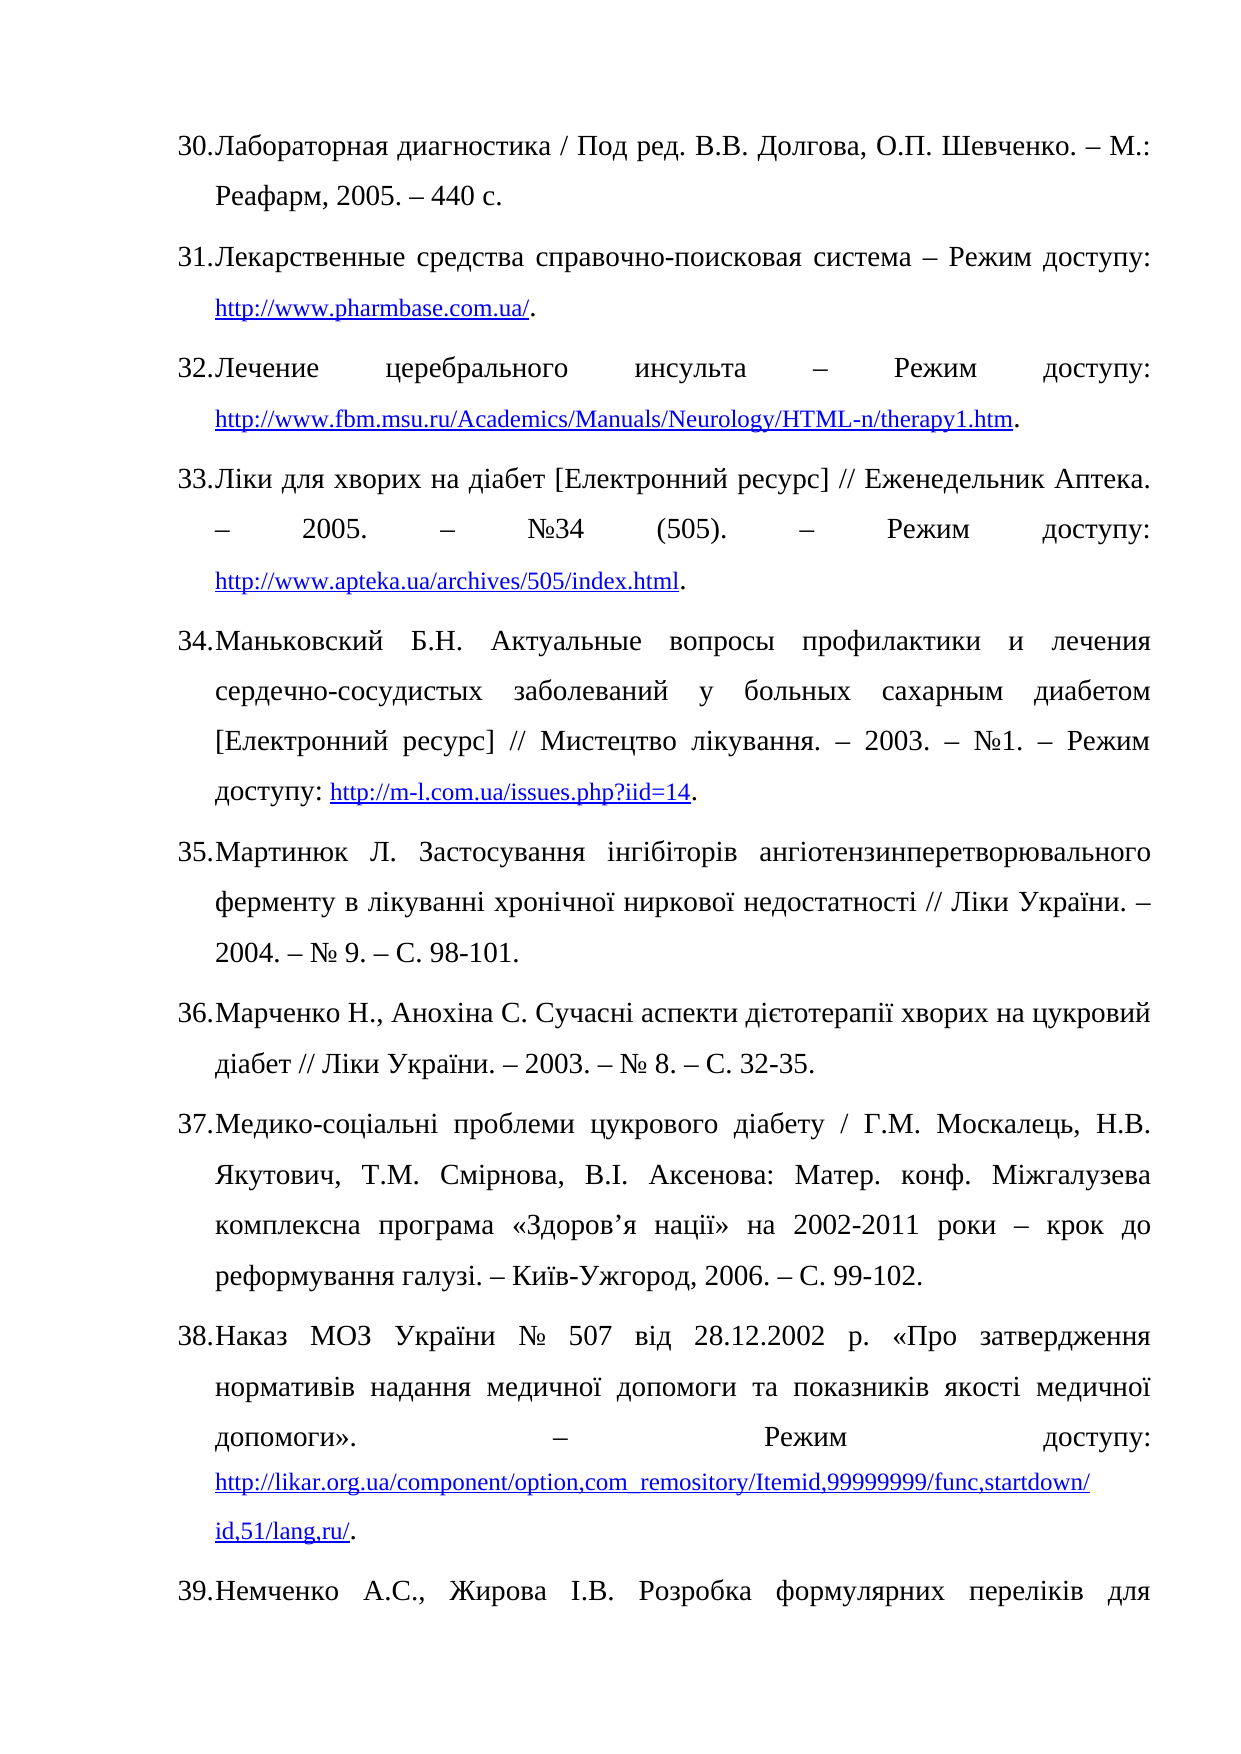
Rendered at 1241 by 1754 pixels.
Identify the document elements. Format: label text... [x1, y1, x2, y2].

list Ліки для хворих на діабет [Електронний ресурс] // Еженедельник Аптека. – 2005. – №34 (505). – Режим доступу: http://www.apteka.ua/archives/505/index.html. [177, 461, 1152, 595]
list Марченко Н., Анохіна С. Сучасні аспекти дієтотерапії хворих на цукровий діабет // Ліки України. – 2003. – № 8. – С. 32-35. [177, 996, 1152, 1079]
list Лекарственные средства справочно-поисковая система – Режим доступу: http://www.pharmbase.com.ua/. [177, 239, 1152, 323]
list Наказ МОЗ України № 507 від 28.12.2002 р. «Про затвердження нормативів надання медичної допомоги та показників якості медичної допомоги». – Режим доступу: http://likar.org.ua/component/option,com_remository/Itemid,99999999/func,startdown/id,51/lang,ru/. [177, 1318, 1152, 1546]
list Медико-соціальні проблеми цукрового діабету / Г.М. Москалець, Н.В. Якутович, Т.М. Смірнова, В.І. Аксенова: Матер. конф. Міжгалузева комплексна програма «Здоров’я нації» на 2002-2011 роки – крок до реформування галузі. – Київ-Ужгород, 2006. – С. 99-102. [177, 1107, 1152, 1291]
list Маньковский Б.Н. Актуальные вопросы профилактики и лечения сердечно-сосудистых заболеваний у больных сахарным диабетом [Електронний ресурс] // Мистецтво лікування. – 2003. – №1. – Режим доступу: http://m-l.com.ua/issues.php?iid=14. [177, 623, 1152, 807]
list Лабораторная диагностика / Под ред. В.В. Долгова, О.П. Шевченко. – М.: Реафарм, 2005. – 440 с. [177, 128, 1152, 212]
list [177, 1573, 1152, 1607]
list Мартинюк Л. Застосування інгібіторів ангіотензинперетворювального ферменту в лікуванні хронічної ниркової недостатності // Ліки України. – 2004. – № 9. – С. 98-101. [177, 834, 1152, 968]
list Лечение церебрального инсульта – Режим доступу: http://www.fbm.msu.ru/Academics/Manuals/Neurology/HTML-n/therapy1.htm. [177, 350, 1152, 434]
